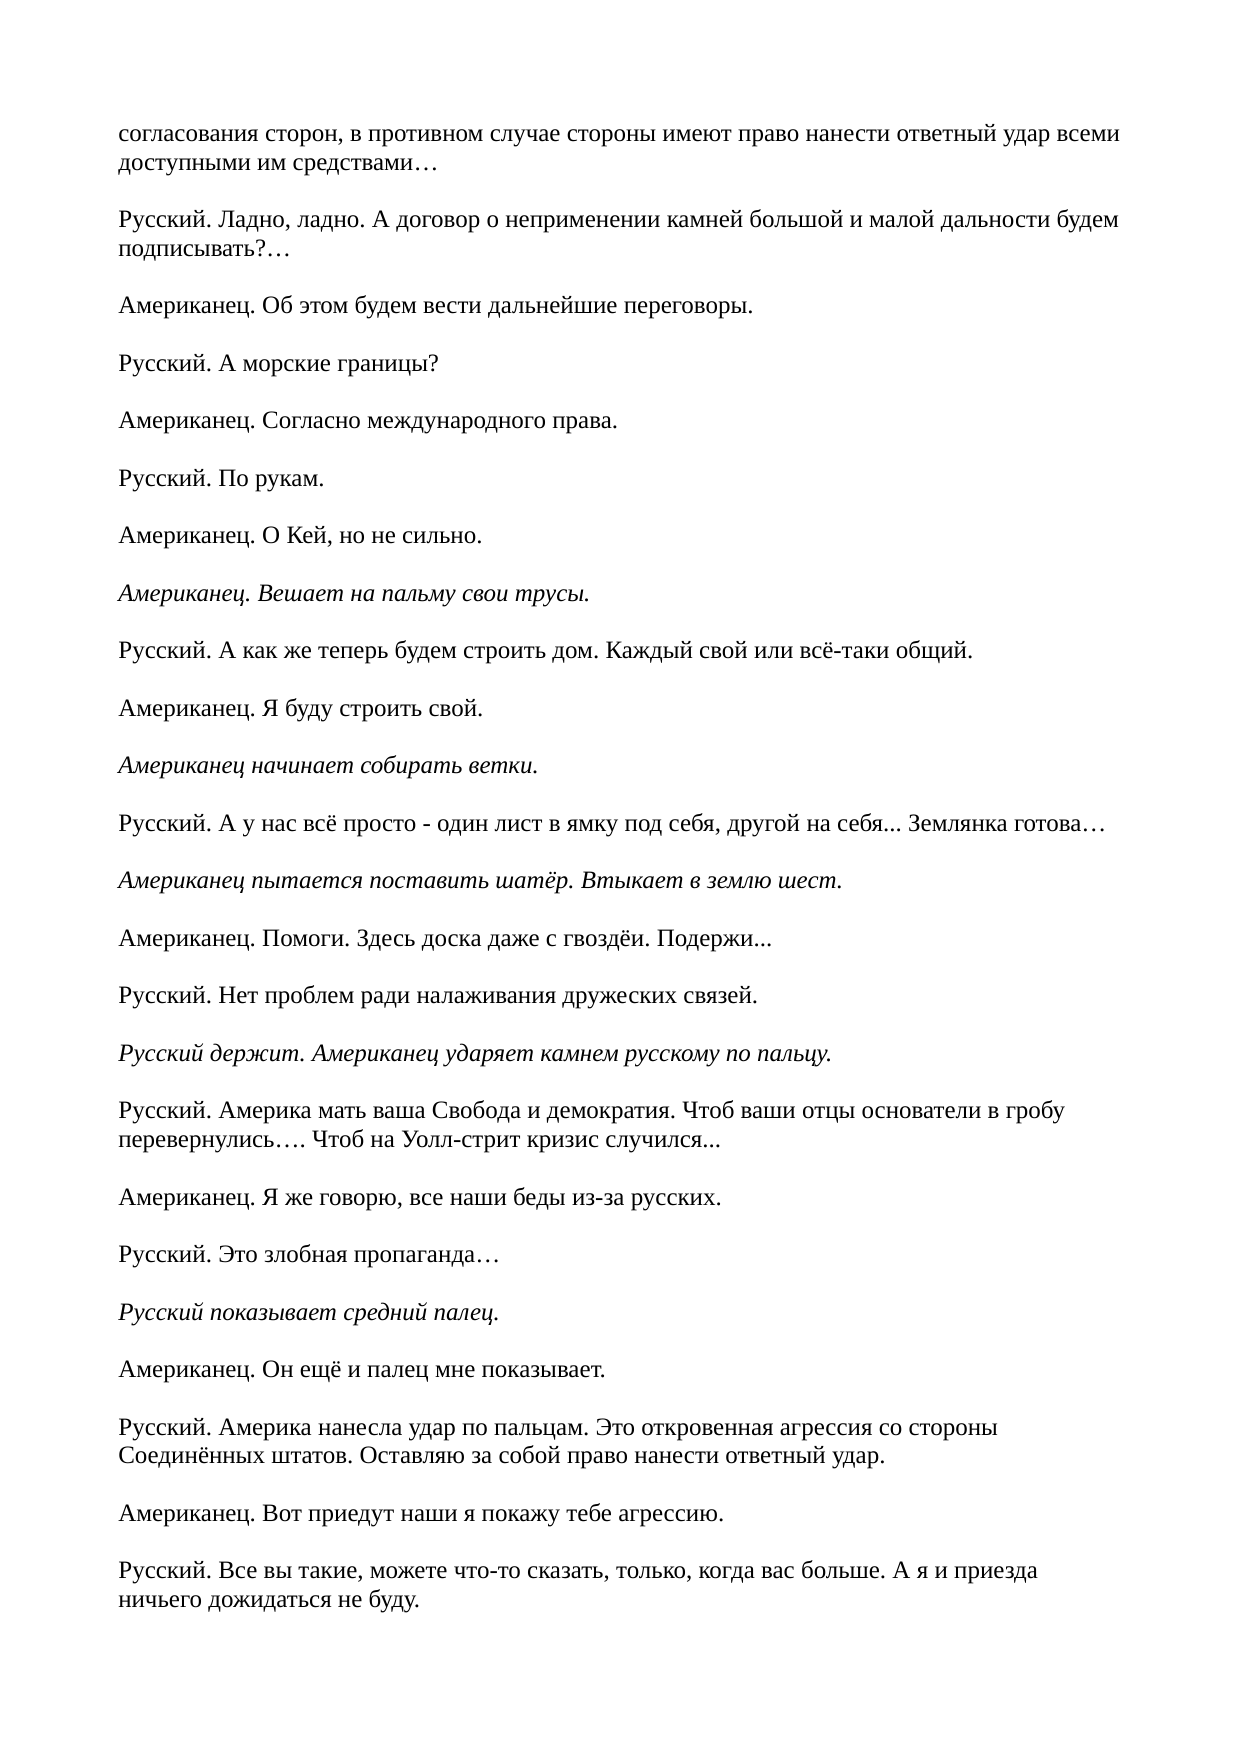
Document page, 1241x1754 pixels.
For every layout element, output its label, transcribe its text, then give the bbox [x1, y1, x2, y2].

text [118, 118, 1122, 176]
text Американец. Согласно международного права. [118, 406, 1122, 434]
text Американец начинает собирать ветки. [118, 751, 1122, 779]
text Американец. Помоги. Здесь доска даже с гвоздёи. Подержи... [118, 923, 1122, 952]
text Русский. Это злобная пропаганда… [118, 1239, 1122, 1268]
text Американец. Об этом будем вести дальнейшие переговоры. [118, 291, 1122, 319]
text Русский. А как же теперь будем строить дом. Каждый свой или всё-таки общий. [118, 636, 1122, 664]
text Русский держит. Американец ударяет камнем русскому по пальцу. [118, 1038, 1122, 1067]
text Русский. Америка нанесла удар по пальцам. Это откровенная агрессия со стороны Соединённых штатов. Оставляю за собой право нанести ответный удар. [118, 1412, 1122, 1469]
text Американец. Я буду строить свой. [118, 693, 1122, 722]
text Американец. Вот приедут наши я покажу тебе агрессию. [118, 1498, 1122, 1527]
text Русский. Нет проблем ради налаживания дружеских связей. [118, 981, 1122, 1009]
text Американец. О Кей, но не сильно. [118, 521, 1122, 549]
text Американец. Вешает на пальму свои трусы. [118, 578, 1122, 607]
text Русский. А у нас всё просто - один лист в ямку под себя, другой на себя... Землянка готова… [118, 808, 1122, 837]
text Американец. Он ещё и палец мне показывает. [118, 1354, 1122, 1383]
text Русский показывает средний палец. [118, 1297, 1122, 1326]
text Русский. По рукам. [118, 463, 1122, 492]
text Американец пытается поставить шатёр. Втыкает в землю шест. [118, 866, 1122, 894]
text Американец. Я же говорю, все наши беды из-за русских. [118, 1182, 1122, 1211]
text Русский. Все вы такие, можете что-то сказать, только, когда вас больше. А я и приезда ничьего дожидаться не буду. [118, 1556, 1122, 1613]
text Русский. Ладно, ладно. А договор о неприменении камней большой и малой дальности будем подписывать?… [118, 204, 1122, 262]
text Русский. Америка мать ваша Свобода и демократия. Чтоб ваши отцы основатели в гробу перевернулись…. Чтоб на Уолл-стрит кризис случился... [118, 1096, 1122, 1153]
text Русский. А морские границы? [118, 348, 1122, 377]
